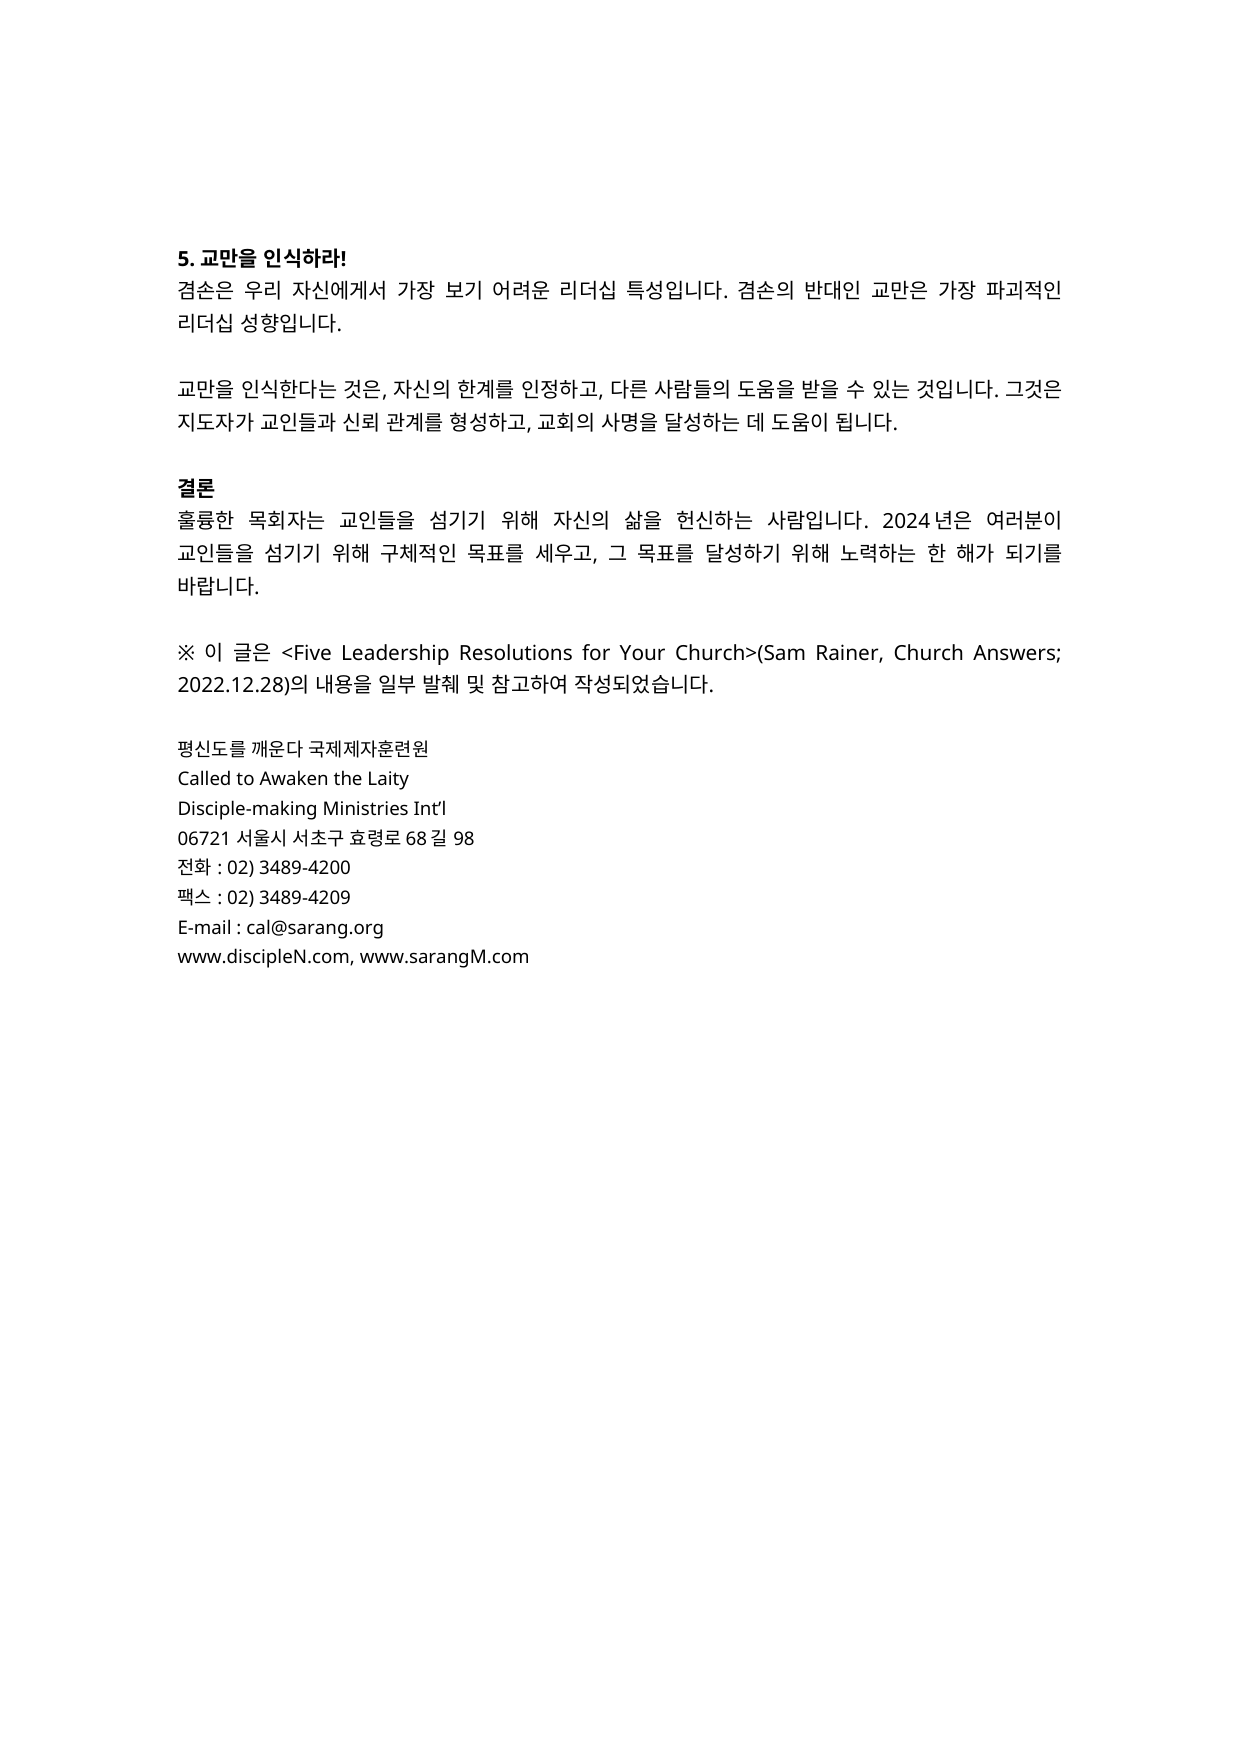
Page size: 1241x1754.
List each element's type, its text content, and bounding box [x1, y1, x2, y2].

text 겸손은 우리 자신에게서 가장 보기 어려운 리더십 특성입니다. 겸손의 반대인 교만은 가장 파괴적인 리더십 성향입니다. [177, 272, 1063, 338]
text 5. 교만을 인식하라! [177, 239, 1063, 272]
text Disciple-making Ministries Int’l [177, 791, 1063, 821]
text 팩스 : 02) 3489-4209 [177, 880, 1063, 910]
text 06721 서울시 서초구 효령로68길 98 [177, 821, 1063, 850]
text 훌륭한 목회자는 교인들을 섬기기 위해 자신의 삶을 헌신하는 사람입니다. 2024년은 여러분이 교인들을 섬기기 위해 구체적인 목표를 세우고, 그 목표를 달성하기 위해 노력하는 한 해가 되기를 바랍니다. [177, 502, 1063, 600]
text E-mail : cal@sarang.org [177, 910, 1063, 939]
text 결론 [177, 469, 1063, 502]
text 평신도를 깨운다 국제제자훈련원 [177, 732, 1063, 761]
text www.discipleN.com, www.sarangM.com [177, 939, 1063, 969]
text 교만을 인식한다는 것은, 자신의 한계를 인정하고, 다른 사람들의 도움을 받을 수 있는 것입니다. 그것은 지도자가 교인들과 신뢰 관계를 형성하고, 교회의 사명을 달성하는 데 도움이 됩니다. [177, 371, 1063, 436]
text ※ 이 글은 <Five Leadership Resolutions for Your Church>(Sam Rainer, Church Answers; 2022.12.28)의 내용을 일부 발췌 및 참고하여 작성되었습니다. [177, 633, 1063, 699]
text Called to Awaken the Laity [177, 761, 1063, 791]
text 전화 : 02) 3489-4200 [177, 850, 1063, 880]
